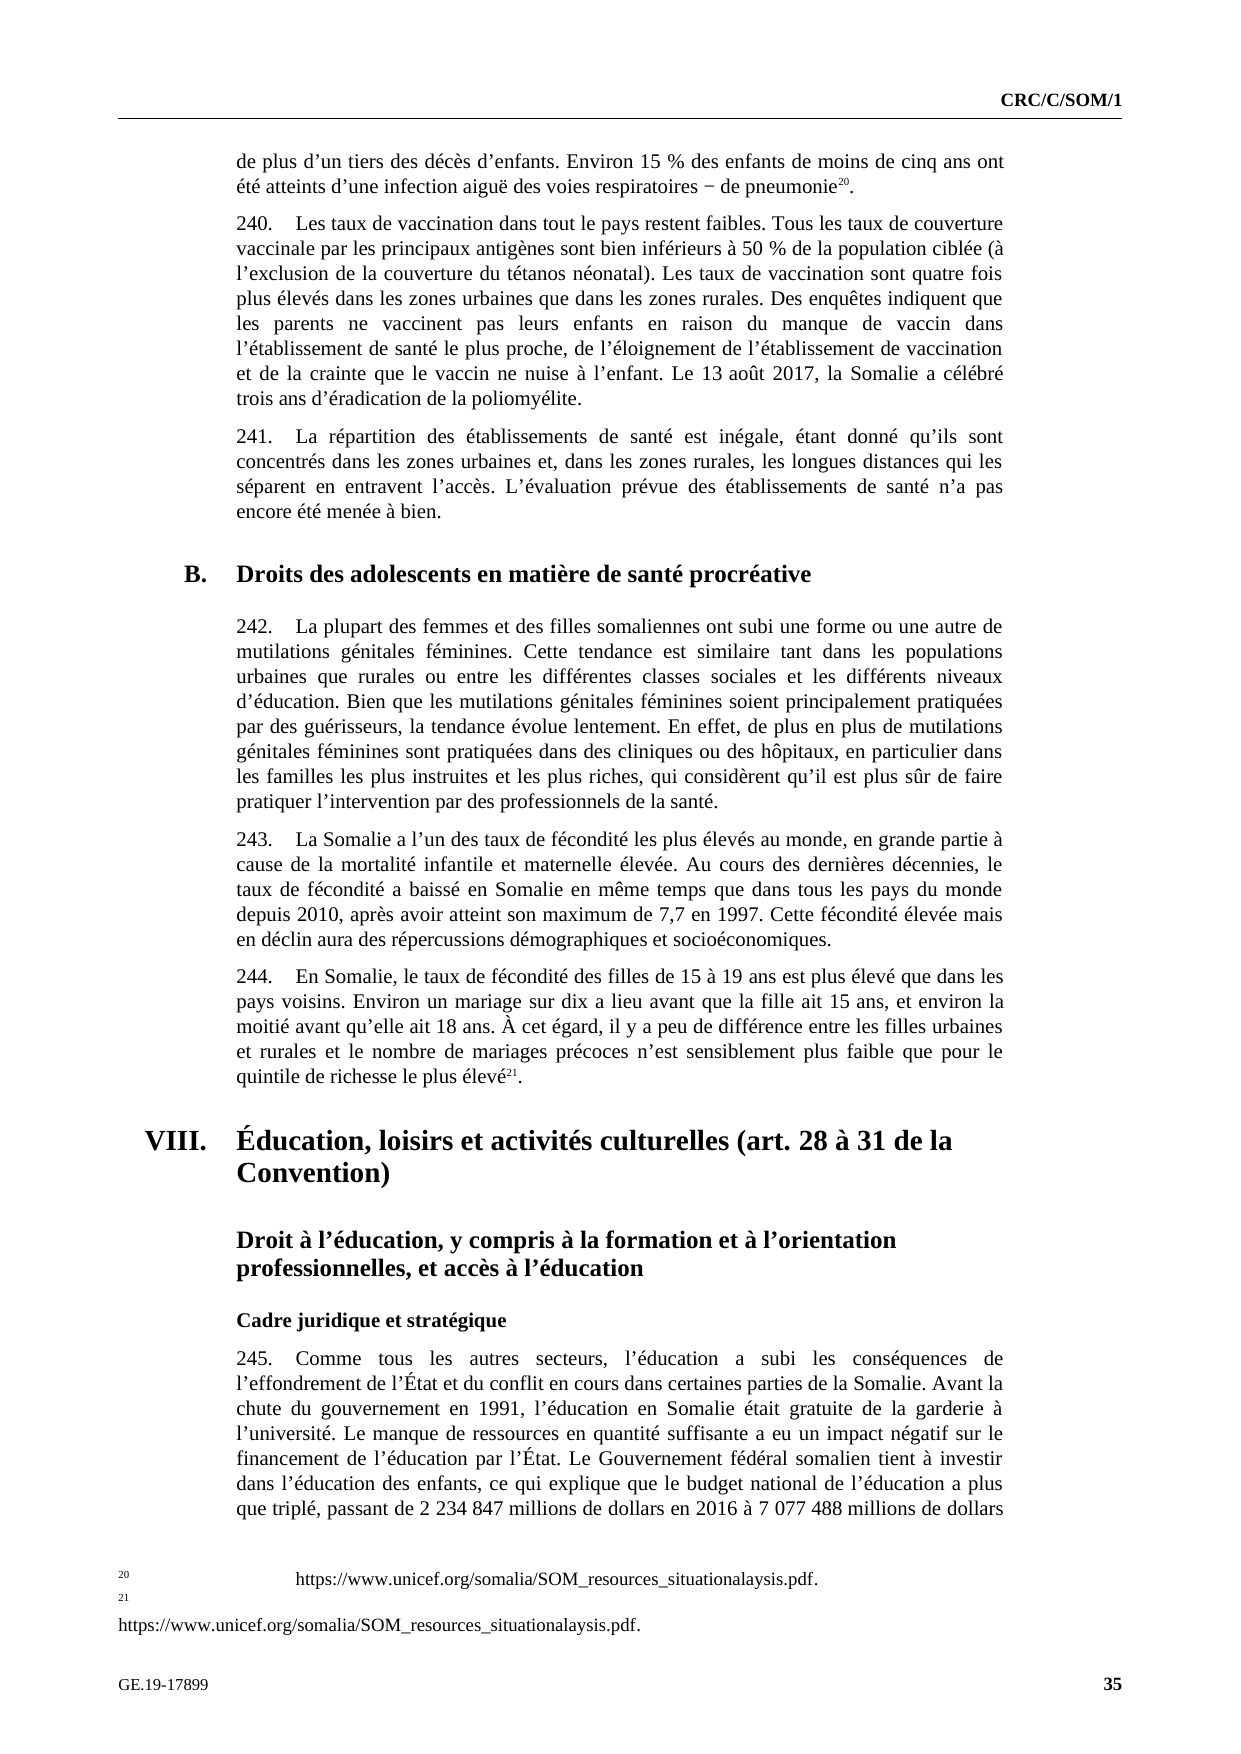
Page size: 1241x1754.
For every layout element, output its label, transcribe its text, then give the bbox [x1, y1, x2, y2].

text 243. La Somalie a l’un des taux de fécondité les plus élevés au monde, en grande partie à cause de la mortalité infantile et maternelle élevée. Au cours des dernières décennies, le taux de fécondité a baissé en Somalie en même temps que dans tous les pays du monde depuis 2010, après avoir atteint son maximum de 7,7 en 1997. Cette fécondité élevée mais en déclin aura des répercussions démographiques et socioéconomiques. [236, 826, 1004, 951]
text VIII. Éducation, loisirs et activités culturelles (art. 28 à 31 de la Convention) [118, 1126, 1004, 1188]
text Droit à l’éducation, y compris à la formation et à l’orientation professionnelles, et accès à l’éducation [118, 1226, 1004, 1282]
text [236, 148, 1004, 198]
text 240. Les taux de vaccination dans tout le pays restent faibles. Tous les taux de couverture vaccinale par les principaux antigènes sont bien inférieurs à 50 % de la population ciblée (à l’exclusion de la couverture du tétanos néonatal). Les taux de vaccination sont quatre fois plus élevés dans les zones urbaines que dans les zones rurales. Des enquêtes indiquent que les parents ne vaccinent pas leurs enfants en raison du manque de vaccin dans l’établissement de santé le plus proche, de l’éloignement de l’établissement de vaccination et de la crainte que le vaccin ne nuise à l’enfant. Le 13 août 2017, la Somalie a célébré trois ans d’éradication de la poliomyélite. [236, 210, 1004, 410]
text 241. La répartition des établissements de santé est inégale, étant donné qu’ils sont concentrés dans les zones urbaines et, dans les zones rurales, les longues distances qui les séparent en entravent l’accès. L’évaluation prévue des établissements de santé n’a pas encore été menée à bien. [236, 423, 1004, 523]
text Cadre juridique et stratégique [118, 1307, 1004, 1332]
text B. Droits des adolescents en matière de santé procréative [118, 560, 1004, 588]
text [236, 1344, 1004, 1519]
text 244. En Somalie, le taux de fécondité des filles de 15 à 19 ans est plus élevé que dans les pays voisins. Environ un mariage sur dix a lieu avant que la fille ait 15 ans, et environ la moitié avant qu’elle ait 18 ans. À cet égard, il y a peu de différence entre les filles urbaines et rurales et le nombre de mariages précoces n’est sensiblement plus faible que pour le quintile de richesse le plus élevé. [236, 963, 1004, 1088]
text 242. La plupart des femmes et des filles somaliennes ont subi une forme ou une autre de mutilations génitales féminines. Cette tendance est similaire tant dans les populations urbaines que rurales ou entre les différentes classes sociales et les différents niveaux d’éducation. Bien que les mutilations génitales féminines soient principalement pratiquées par des guérisseurs, la tendance évolue lentement. En effet, de plus en plus de mutilations génitales féminines sont pratiquées dans des cliniques ou des hôpitaux, en particulier dans les familles les plus instruites et les plus riches, qui considèrent qu’il est plus sûr de faire pratiquer l’intervention par des professionnels de la santé. [236, 613, 1004, 813]
